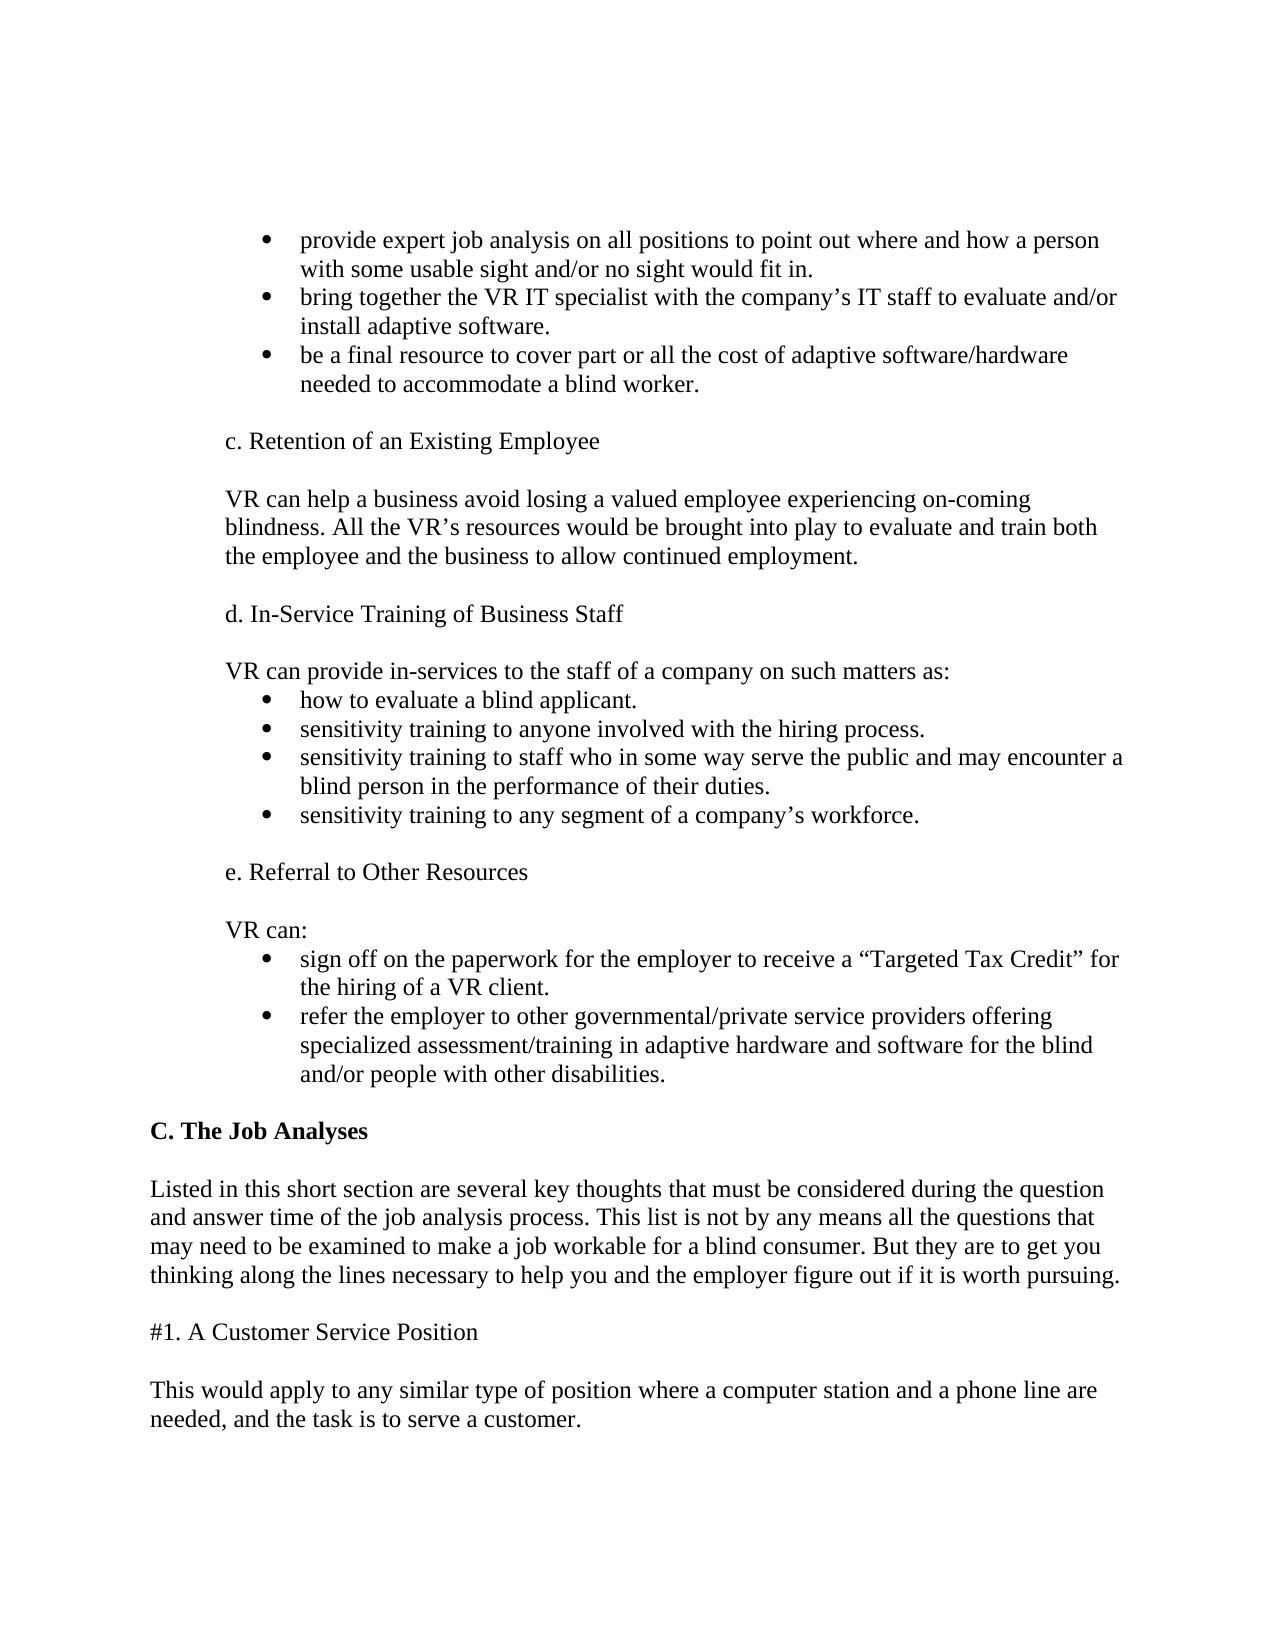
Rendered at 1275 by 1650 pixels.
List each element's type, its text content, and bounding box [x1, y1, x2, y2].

text VR can help a business avoid losing a valued employee experiencing on-coming blindness. All the VR’s resources would be brought into play to evaluate and train both the employee and the business to allow continued employment. [225, 484, 1125, 570]
text #1. A Customer Service Position [150, 1317, 1125, 1346]
text Listed in this short section are several key thoughts that must be considered during the question and answer time of the job analysis process. This list is not by any means all the questions that may need to be examined to make a job workable for a blind consumer. But they are to get you thinking along the lines necessary to help you and the employer figure out if it is worth pursuing. [150, 1174, 1125, 1289]
list sign off on the paperwork for the employer to receive a “Targeted Tax Credit” for the hiring of a VR client. [262, 944, 1125, 1001]
list refer the employer to other governmental/private service providers offering specialized assessment/training in adaptive hardware and software for the blind and/or people with other disabilities. [262, 1001, 1125, 1087]
list sensitivity training to anyone involved with the hiring process. [262, 714, 1125, 742]
text c. Retention of an Existing Employee [225, 426, 1125, 455]
text C. The Job Analyses [150, 1116, 1125, 1145]
list sensitivity training to any segment of a company’s workforce. [262, 800, 1125, 829]
text VR can provide in-services to the staff of a company on such matters as: [225, 656, 1125, 685]
list how to evaluate a blind applicant. [262, 685, 1125, 714]
text e. Referral to Other Resources [225, 857, 1125, 886]
list bring together the VR IT specialist with the company’s IT staff to evaluate and/or install adaptive software. [262, 282, 1125, 340]
text d. In-Service Training of Business Staff [225, 599, 1125, 627]
list provide expert job analysis on all positions to point out where and how a person with some usable sight and/or no sight would fit in. [262, 225, 1125, 282]
text VR can: [225, 915, 1125, 944]
list sensitivity training to staff who in some way serve the public and may encounter a blind person in the performance of their duties. [262, 742, 1125, 800]
text This would apply to any similar type of position where a computer station and a phone line are needed, and the task is to serve a customer. [150, 1375, 1125, 1432]
list be a final resource to cover part or all the cost of adaptive software/hardware needed to accommodate a blind worker. [262, 340, 1125, 397]
